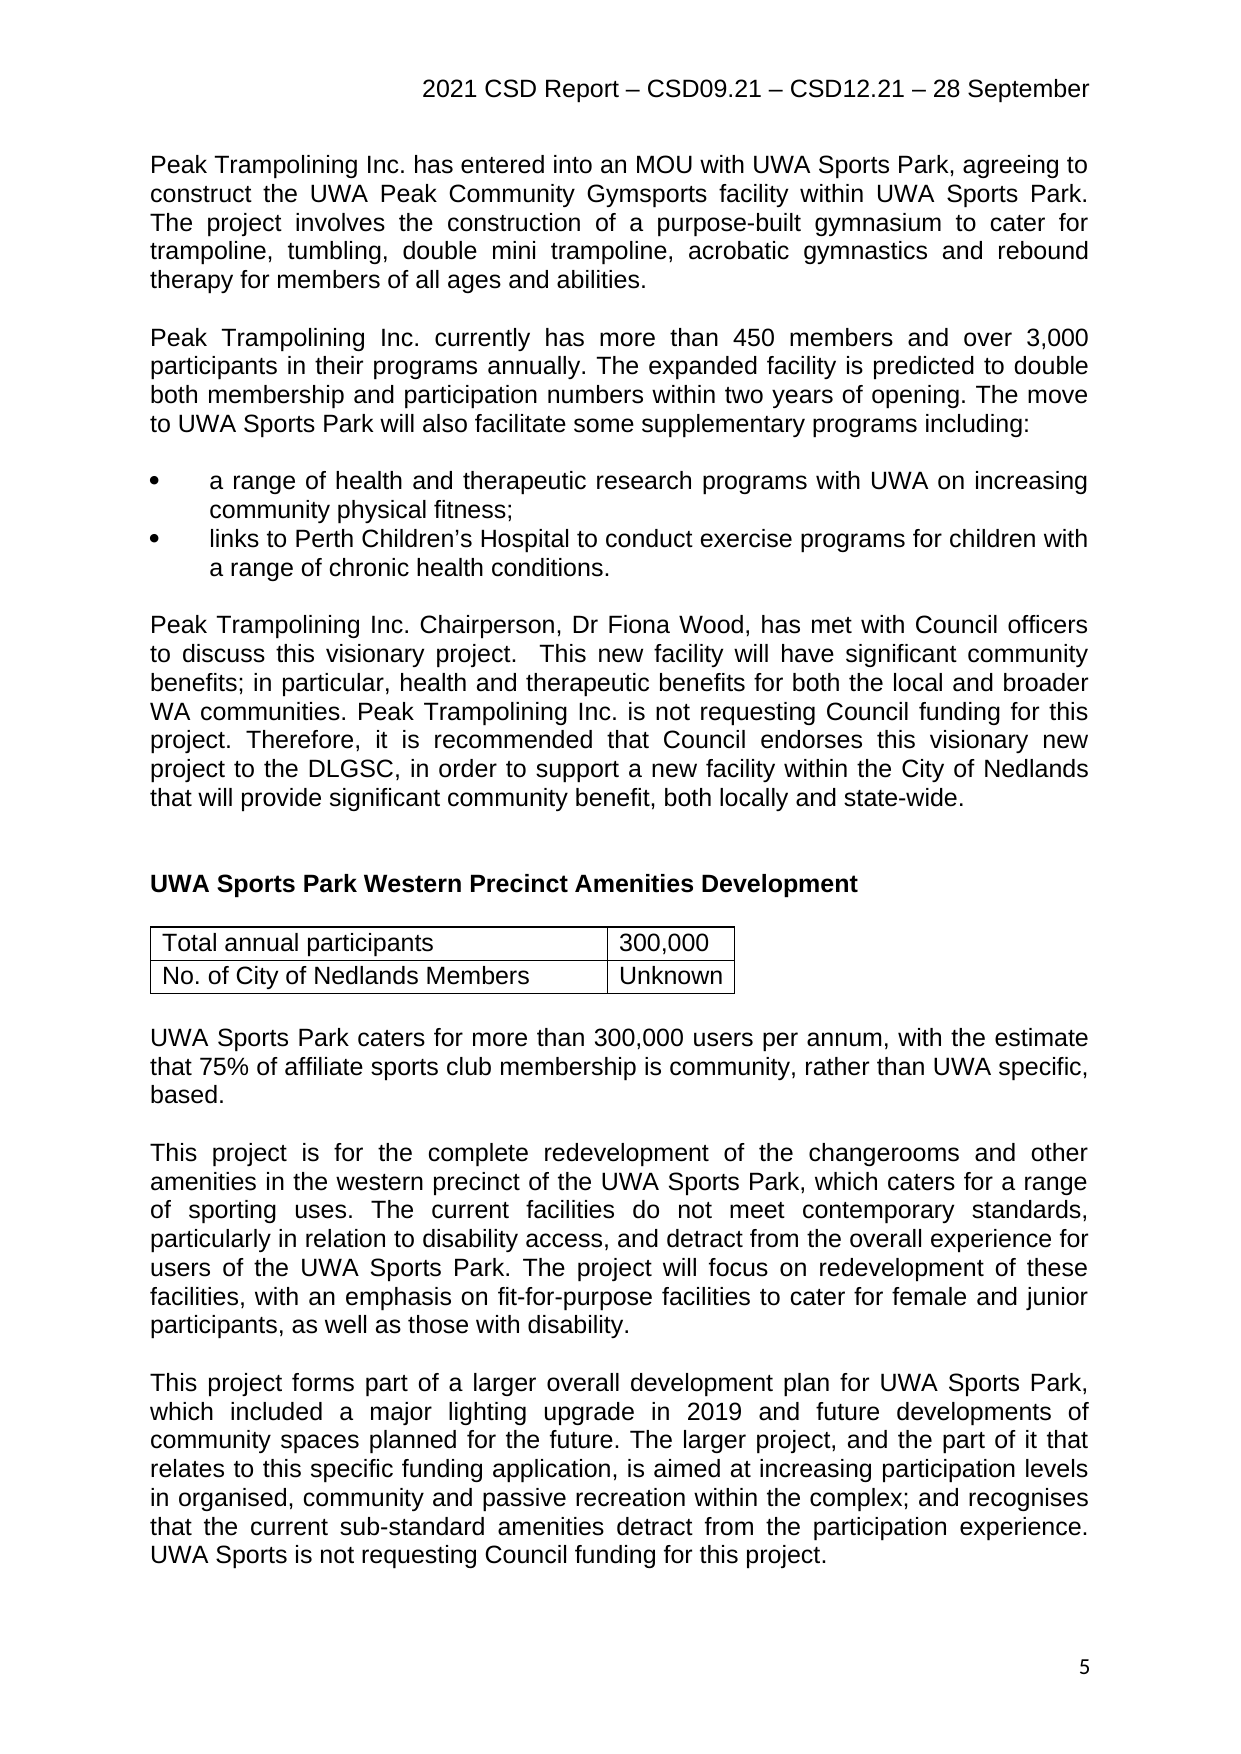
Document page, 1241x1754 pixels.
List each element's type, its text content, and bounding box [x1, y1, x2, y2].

text Peak Trampolining Inc. has entered into an MOU with UWA Sports Park, agreeing to construct the UWA Peak Community Gymsports facility within UWA Sports Park. The project involves the construction of a purpose-built gymnasium to cater for trampoline, tumbling, double mini trampoline, acrobatic gymnastics and rebound therapy for members of all ages and abilities. [150, 150, 1090, 294]
table_header 300,000 [608, 928, 734, 960]
list links to Perth Children’s Hospital to conduct exercise programs for children with a range of chronic health conditions. [150, 524, 1090, 581]
list a range of health and therapeutic research programs with UWA on increasing community physical fitness; [150, 466, 1090, 524]
table_header Total annual participants [151, 928, 607, 960]
table_cell No. of City of Nedlands Members [151, 961, 607, 993]
text This project is for the complete redevelopment of the changerooms and other amenities in the western precinct of the UWA Sports Park, which caters for a range of sporting uses. The current facilities do not meet contemporary standards, particularly in relation to disability access, and detract from the overall experience for users of the UWA Sports Park. The project will focus on redevelopment of these facilities, with an emphasis on fit-for-purpose facilities to cater for female and junior participants, as well as those with disability. [150, 1138, 1090, 1339]
text This project forms part of a larger overall development plan for UWA Sports Park, which included a major lighting upgrade in 2019 and future developments of community spaces planned for the future. The larger project, and the part of it that relates to this specific funding application, is aimed at increasing participation levels in organised, community and passive recreation within the complex; and recognises that the current sub-standard amenities detract from the participation experience. UWA Sports is not requesting Council funding for this project. [150, 1368, 1090, 1569]
text Peak Trampolining Inc. Chairperson, Dr Fiona Wood, has met with Council officers to discuss this visionary project. This new facility will have significant community benefits; in particular, health and therapeutic benefits for both the local and broader WA communities. Peak Trampolining Inc. is not requesting Council funding for this project. Therefore, it is recommended that Council endorses this visionary new project to the DLGSC, in order to support a new facility within the City of Nedlands that will provide significant community benefit, both locally and state-wide. [150, 610, 1090, 811]
text UWA Sports Park caters for more than 300,000 users per annum, with the estimate that 75% of affiliate sports club membership is community, rather than UWA specific, based. [150, 1023, 1090, 1109]
text Peak Trampolining Inc. currently has more than 450 members and over 3,000 participants in their programs annually. The expanded facility is predicted to double both membership and participation numbers within two years of opening. The move to UWA Sports Park will also facilitate some supplementary programs including: [150, 322, 1090, 437]
table_cell Unknown [608, 961, 734, 993]
text UWA Sports Park Western Precinct Amenities Development [150, 869, 1090, 898]
